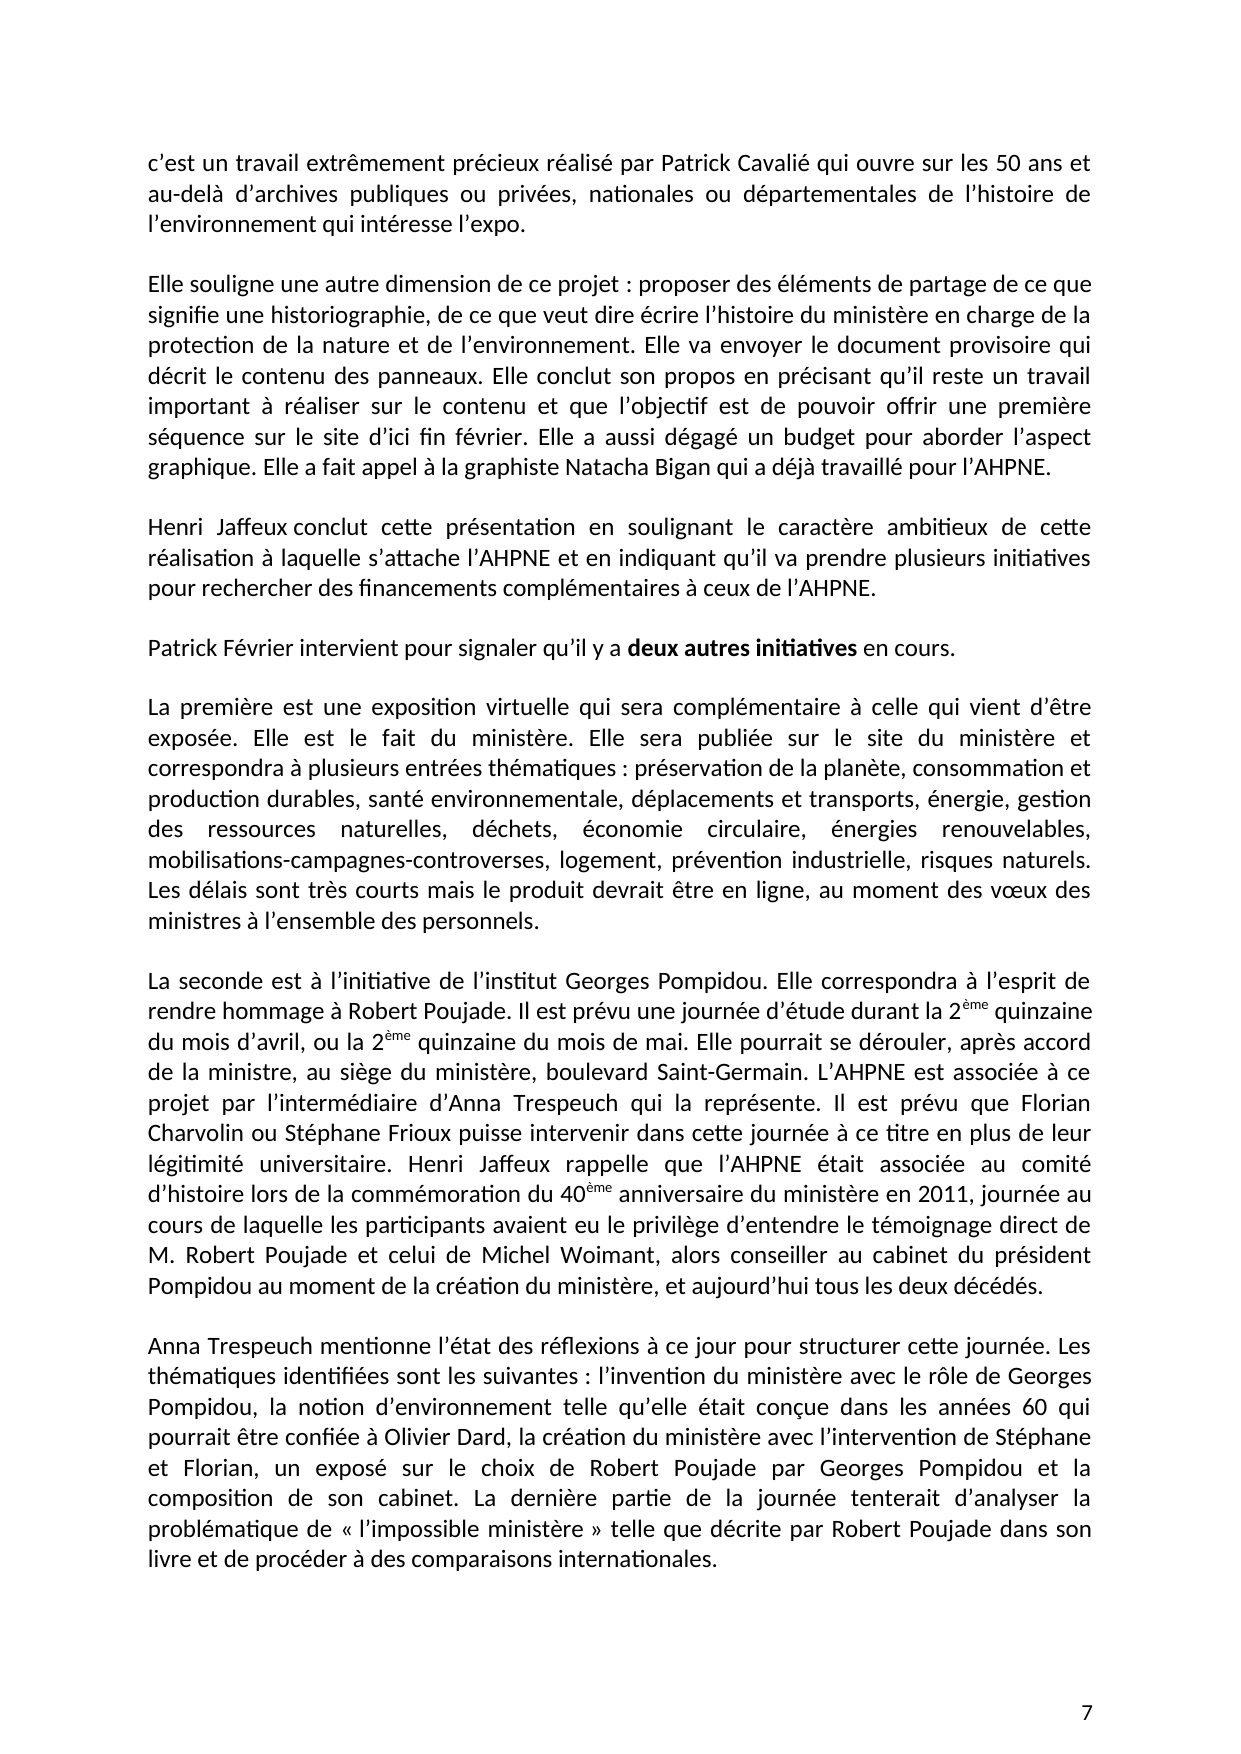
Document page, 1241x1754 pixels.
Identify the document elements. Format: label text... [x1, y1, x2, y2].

text Henri Jaffeux conclut cette présentation en soulignant le caractère ambitieux de cette réalisation à laquelle s’attache l’AHPNE et en indiquant qu’il va prendre plusieurs initiatives pour rechercher des financements complémentaires à ceux de l’AHPNE. [148, 784, 1093, 876]
text Patrick Février intervient pour signaler qu’il y a deux autres initiatives en cours. [148, 905, 1093, 936]
text La seconde est à l’initiative de l’institut Georges Pompidou. Elle correspondra à l’esprit de rendre hommage à Robert Poujade. Il est prévu une journée d’étude durant la 2ème quinzaine du mois d’avril, ou la 2ème quinzaine du mois de mai. Elle pourrait se dérouler, après accord de la ministre, au siège du ministère, boulevard Saint-Germain. L’AHPNE est associée à ce projet par l’intermédiaire d’Anna Trespeuch qui la représente. Il est prévu que Florian Charvolin ou Stéphane Frioux puisse intervenir dans cette journée à ce titre en plus de leur légitimité universitaire. Henri Jaffeux rappelle que l’AHPNE était associée au comité d’histoire lors de la commémoration du 40ème anniversaire du ministère en 2011, journée au cours de laquelle les participants avaient eu le privilège d’entendre le témoignage direct de M. Robert Poujade et celui de Michel Woimant, alors conseiller au cabinet du président Pompidou au moment de la création du ministère, et aujourd’hui tous les deux décédés. [148, 1238, 1093, 1574]
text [148, 148, 1093, 239]
text La première est une exposition virtuelle qui sera complémentaire à celle qui vient d’être exposée. Elle est le fait du ministère. Elle sera publiée sur le site du ministère et correspondra à plusieurs entrées thématiques : préservation de la planète, consommation et production durables, santé environnementale, déplacements et transports, énergie, gestion des ressources naturelles, déchets, économie circulaire, énergies renouvelables, mobilisations-campagnes-controverses, logement, prévention industrielle, risques naturels. Les délais sont très courts mais le produit devrait être en ligne, au moment des vœux des ministres à l’ensemble des personnels. [148, 965, 1093, 1209]
text Elle souligne une autre dimension de ce projet : proposer des éléments de partage de ce que signifie une historiographie, de ce que veut dire écrire l’histoire du ministère en charge de la protection de la nature et de l’environnement. Elle va envoyer le document provisoire qui décrit le contenu des panneaux. Elle conclut son propos en précisant qu’il reste un travail important à réaliser sur le contenu et que l’objectif est de pouvoir offrir une première séquence sur le site d’ici fin février. Elle a aussi dégagé un budget pour aborder l’aspect graphique. Elle a fait appel à la graphiste Natacha Bigan qui a déjà travaillé pour l’AHPNE. [148, 542, 1093, 755]
text Elle précise encore qu’elle fait travailler ses étudiants sur une partie du contenu des panneaux En dehors d’eux, qui seront des entrées vers la version dématérialisée, il est prévu de présenter un certain nombre d’objets, de faire appel à des formes d’interactivité basées sur des séquences audio et vidéo. Cette exposition constituera aussi l’occasion de présenter et lancer le guide des sources d’archives et ainsi de donner à voir cet outil. Elle pense que c’est un travail extrêmement précieux réalisé par Patrick Cavalié qui ouvre sur les 50 ans et au-delà d’archives publiques ou privées, nationales ou départementales de l’histoire de l’environnement qui intéresse l’expo. [148, 268, 1093, 512]
